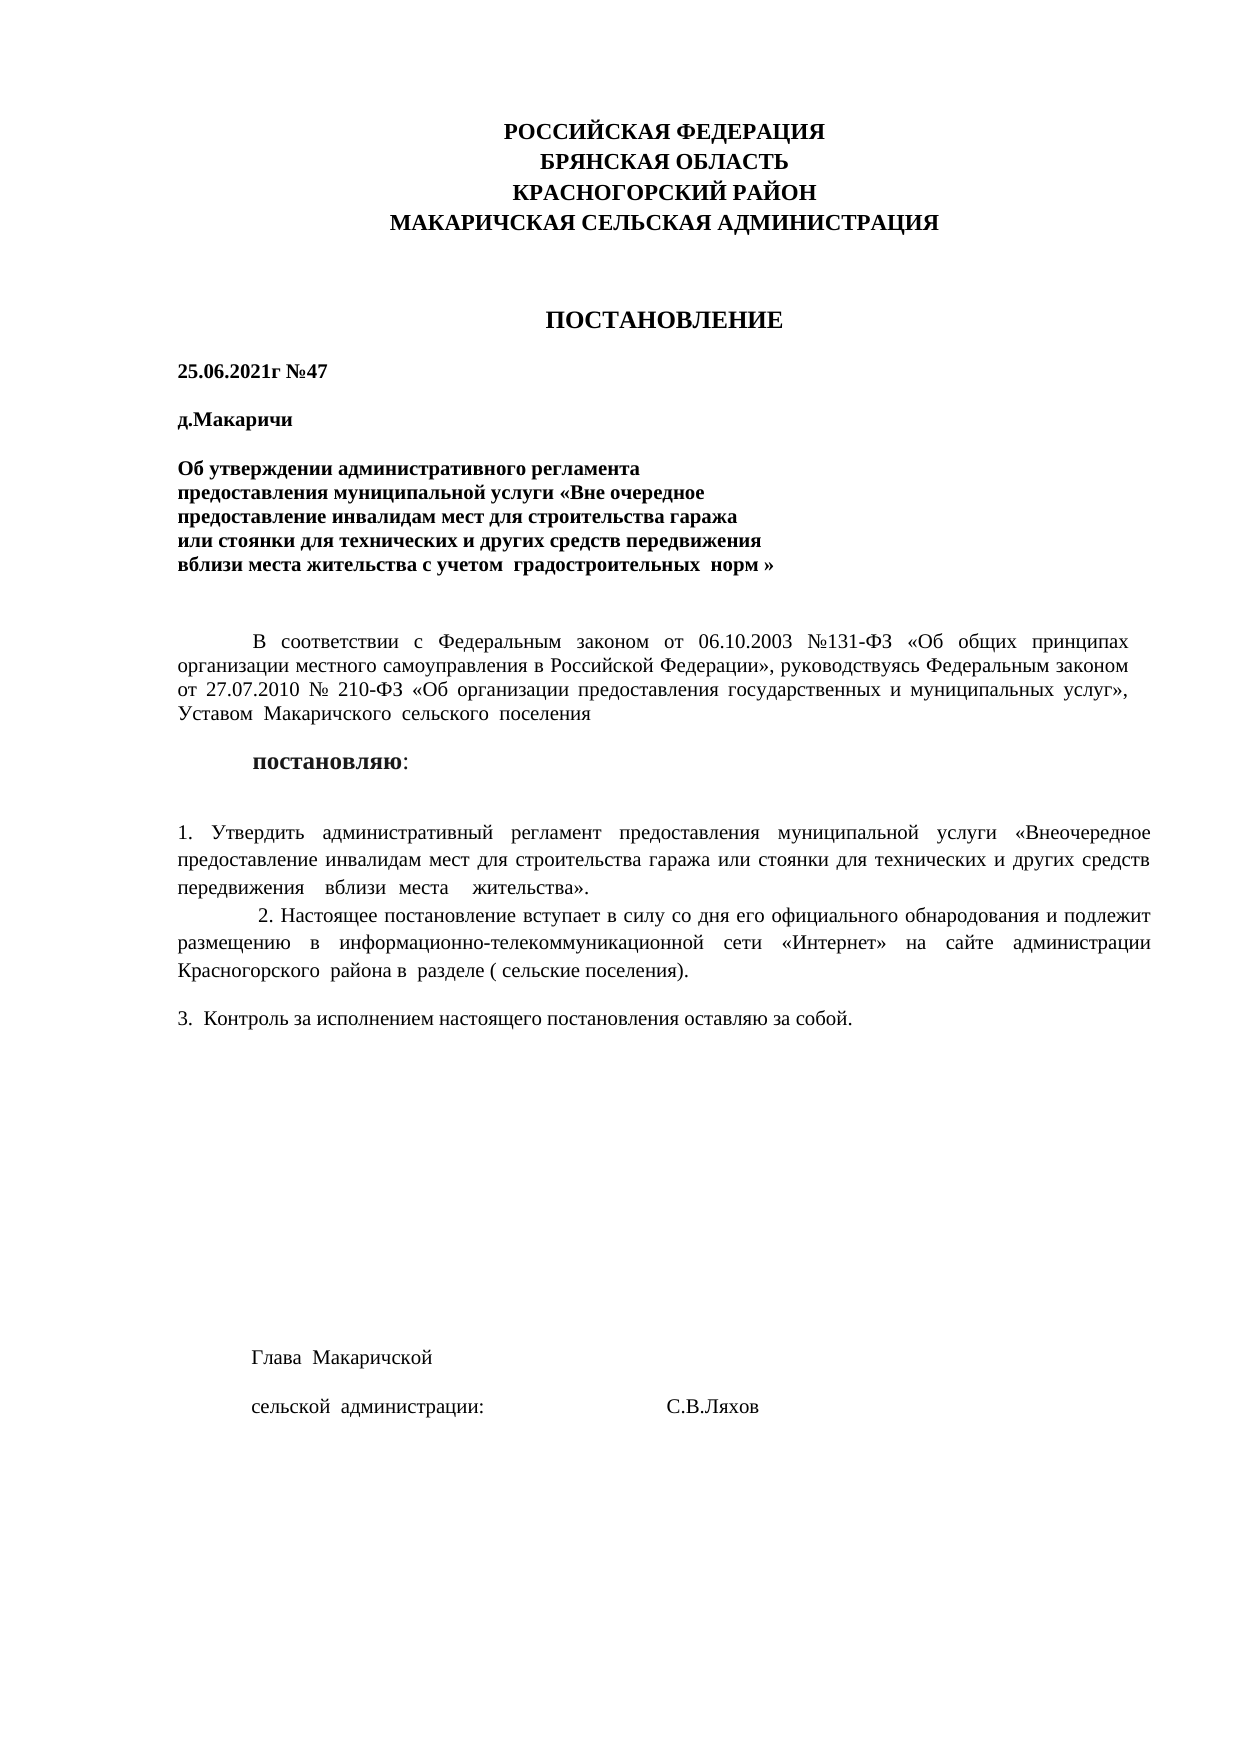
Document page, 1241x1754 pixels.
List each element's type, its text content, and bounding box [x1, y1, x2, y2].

text РОССИЙСКАЯ ФЕДЕРАЦИЯ [177, 118, 1152, 144]
text 3. Контроль за исполнением настоящего постановления оставляю за собой. [177, 1006, 1152, 1030]
text КРАСНОГОРСКИЙ РАЙОН [177, 178, 1152, 205]
text БРЯНСКАЯ ОБЛАСТЬ [177, 148, 1152, 175]
text д.Макаричи [177, 407, 1152, 431]
text 1. Утвердить административный регламент предоставления муниципальной услуги «Внеочередное предоставление инвалидам мест для строительства гаража или стоянки для технических и других средств передвижения вблизи места жительства». 2. Настоящее постановление вступает в силу со дня его официального обнародования и подлежит размещению в информационно-телекоммуникационной сети «Интернет» на сайте администрации Красногорского района в разделе ( сельские поселения). [177, 820, 1152, 982]
text постановляю: [177, 746, 1129, 775]
text ПОСТАНОВЛЕНИЕ [177, 305, 1152, 334]
text 25.06.2021г №47 [177, 359, 1152, 383]
text или стоянки для технических и других средств передвижения [177, 528, 1152, 552]
text предоставление инвалидам мест для строительства гаража [177, 504, 1152, 528]
text МАКАРИЧСКАЯ СЕЛЬСКАЯ АДМИНИСТРАЦИЯ [177, 209, 1152, 235]
text вблизи места жительства с учетом градостроительных норм » [177, 552, 1152, 576]
text Глава Макаричской [177, 1345, 1152, 1369]
text В соответствии с Федеральным законом от 06.10.2003 №131-ФЗ «Об общих принципах организации местного самоуправления в Российской Федерации», руководствуясь Федеральным законом от 27.07.2010 № 210-ФЗ «Об организации предоставления государственных и муниципальных услуг», Уставом Макаричского сельского поселения [177, 629, 1129, 725]
text сельской администрации: С.В.Ляхов [177, 1394, 1152, 1418]
text предоставления муниципальной услуги «Вне очередное [177, 480, 1152, 504]
text Об утверждении административного регламента [177, 456, 1152, 480]
